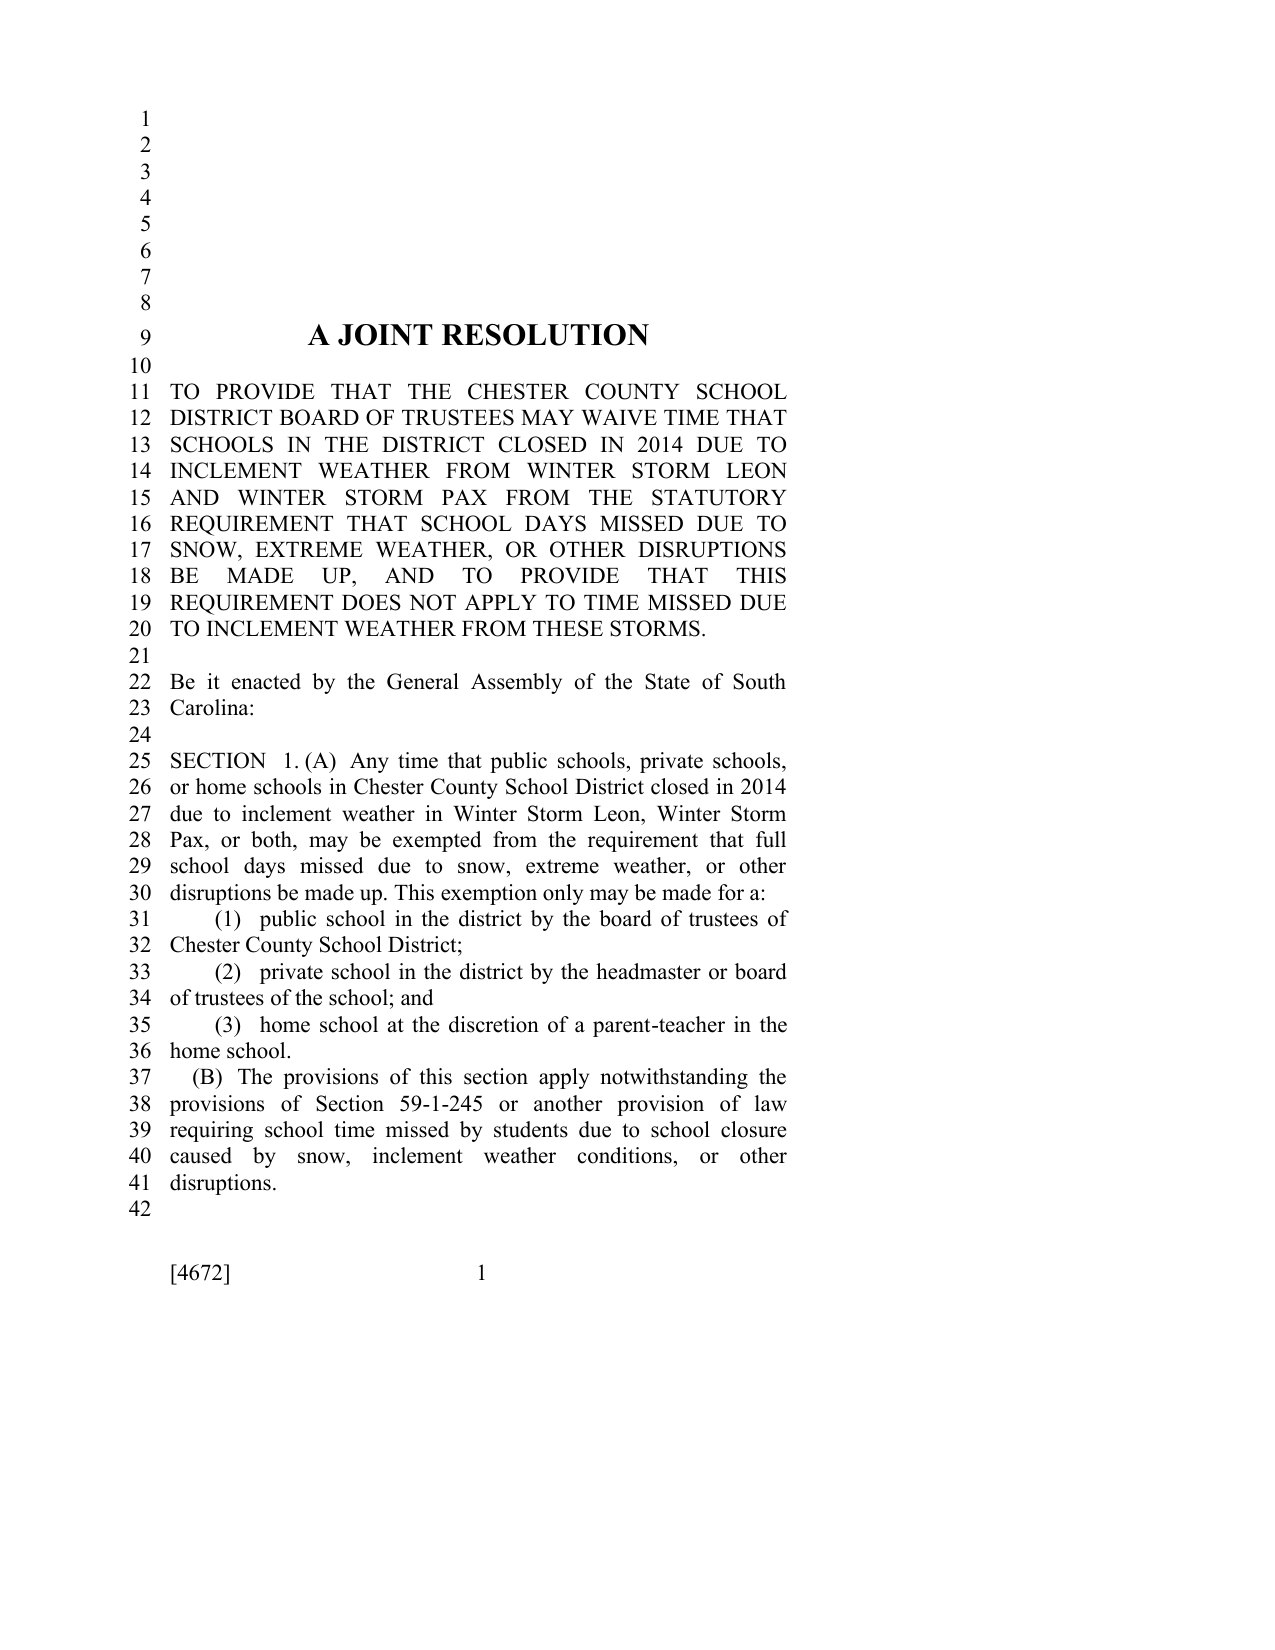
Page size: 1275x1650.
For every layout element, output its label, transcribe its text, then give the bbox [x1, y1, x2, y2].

text (B) The provisions of this section apply notwithstanding the provisions of Section 59-1-245 or another provision of law requiring school time missed by students due to school closure caused by snow, inclement weather conditions, or other disruptions. [169, 1063, 787, 1195]
text SECTION 1. (A) Any time that public schools, private schools, or home schools in Chester County School District closed in 2014 due to inclement weather in Winter Storm Leon, Winter Storm Pax, or both, may be exempted from the requirement that full school days missed due to snow, extreme weather, or other disruptions be made up. This exemption only may be made for a: [169, 747, 787, 905]
text Be it enacted by the General Assembly of the State of South Carolina: [169, 668, 787, 721]
text A JOINT RESOLUTION [169, 316, 787, 352]
text (2) private school in the district by the headmaster or board of trustees of the school; and [169, 958, 787, 1011]
text (1) public school in the district by the board of trustees of Chester County School District; [169, 905, 787, 958]
text TO PROVIDE THAT THE CHESTER COUNTY SCHOOL DISTRICT BOARD OF TRUSTEES MAY WAIVE TIME THAT SCHOOLS IN THE DISTRICT CLOSED IN 2014 DUE TO INCLEMENT WEATHER FROM WINTER STORM LEON AND WINTER STORM PAX FROM THE STATUTORY REQUIREMENT THAT SCHOOL DAYS MISSED DUE TO SNOW, EXTREME WEATHER, OR OTHER DISRUPTIONS BE MADE UP, AND TO PROVIDE THAT THIS REQUIREMENT DOES NOT APPLY TO TIME MISSED DUE TO INCLEMENT WEATHER FROM THESE STORMS. [169, 378, 787, 642]
text (3) home school at the discretion of a parent-teacher in the home school. [169, 1011, 787, 1063]
